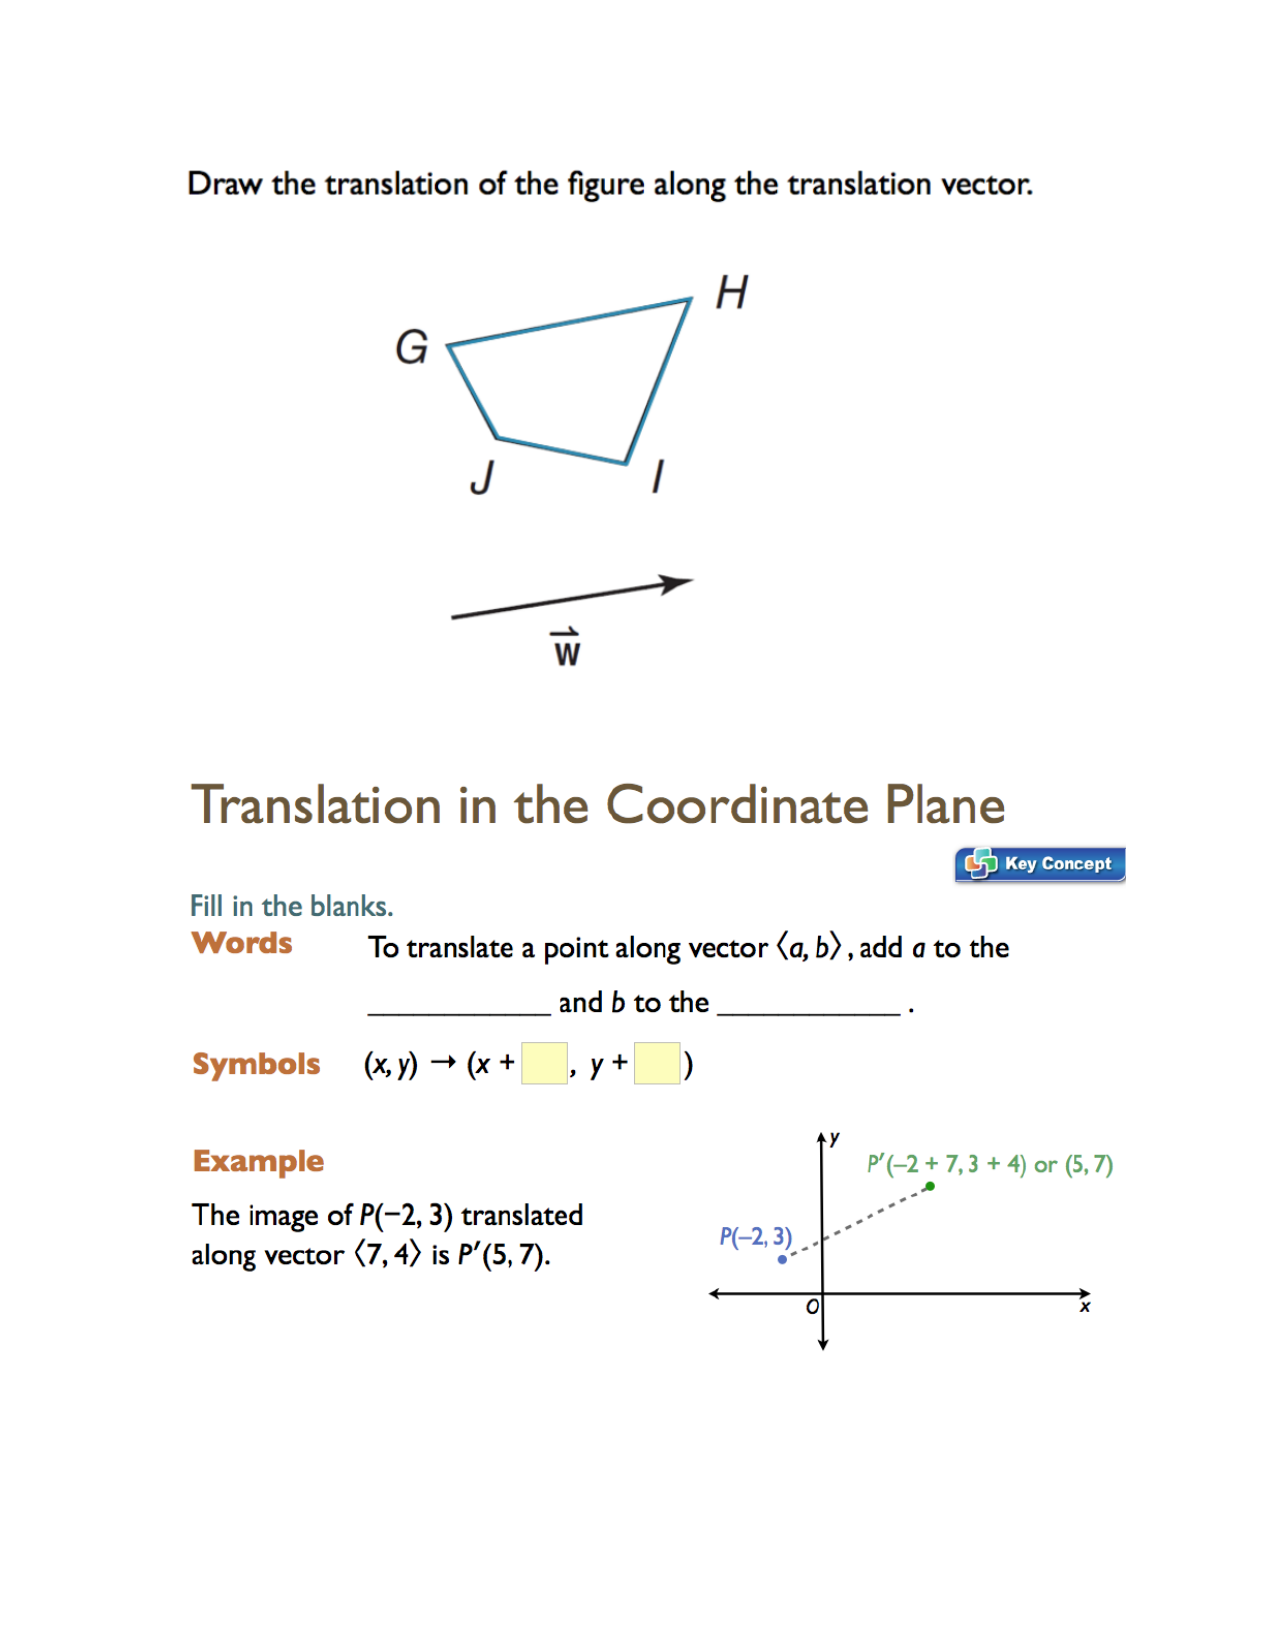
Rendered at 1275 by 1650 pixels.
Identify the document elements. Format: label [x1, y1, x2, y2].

picture [150, 759, 1126, 1360]
picture [150, 149, 1126, 686]
